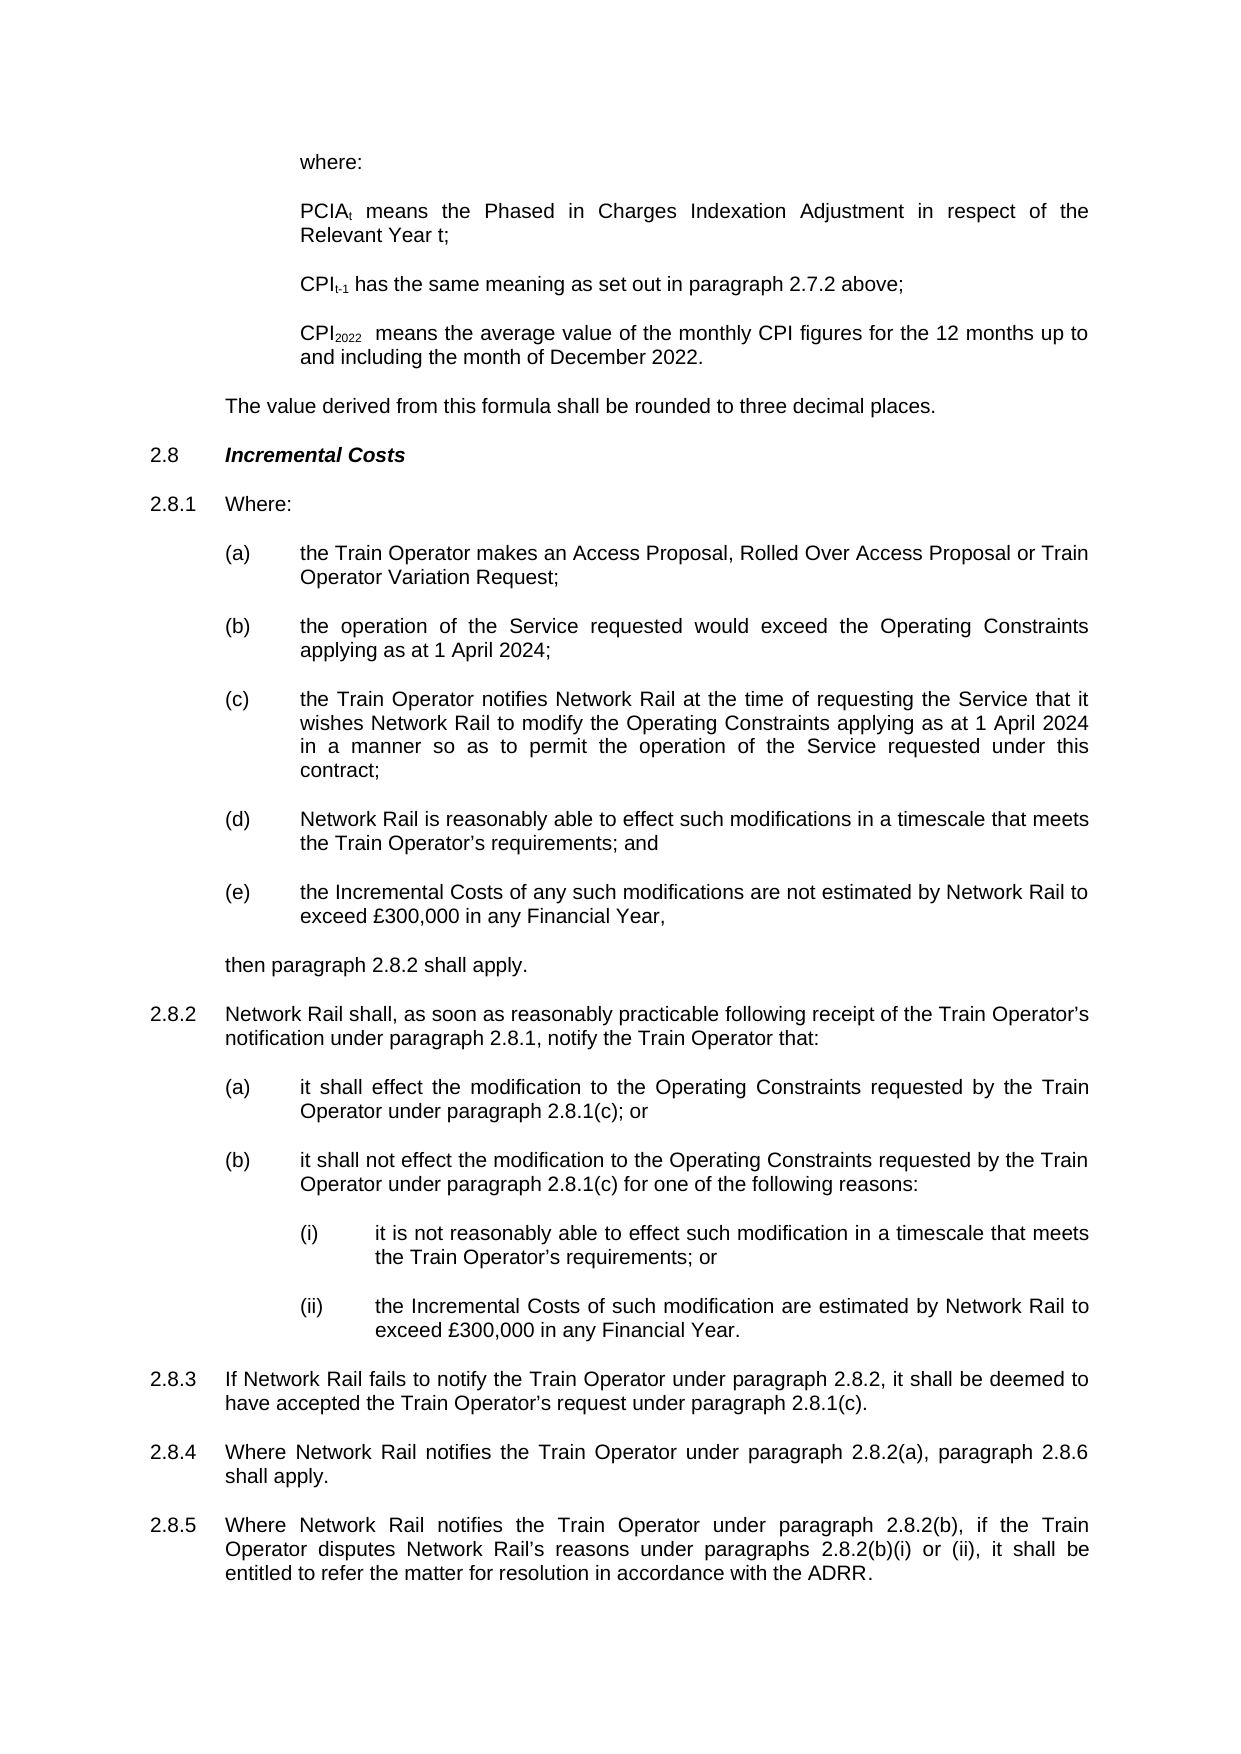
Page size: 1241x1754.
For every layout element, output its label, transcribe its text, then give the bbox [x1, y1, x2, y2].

text where: [300, 150, 1090, 174]
text Where Network Rail notifies the Train Operator under paragraph 2.8.2(a), paragraph 2.8.6 shall apply. [150, 1439, 1090, 1487]
text Where Network Rail notifies the Train Operator under paragraph 2.8.2(b), if the Train Operator disputes Network Rail’s reasons under paragraphs 2.8.2(b)(i) or (ii), it shall be entitled to refer the matter for resolution in accordance with the ADRR. [150, 1512, 1090, 1584]
text Incremental Costs [150, 443, 1090, 467]
subtitle the Incremental Costs of such modification are estimated by Network Rail to exceed £300,000 in any Financial Year. [300, 1294, 1090, 1342]
subtitle it shall effect the modification to the Operating Constraints requested by the Train Operator under paragraph 2.8.1(c); or [225, 1075, 1090, 1123]
text Network Rail shall, as soon as reasonably practicable following receipt of the Train Operator’s notification under paragraph 2.8.1, notify the Train Operator that: [150, 1002, 1090, 1050]
subtitle the Incremental Costs of any such modifications are not estimated by Network Rail to exceed £300,000 in any Financial Year, [225, 880, 1090, 928]
text CPI2022 means the average value of the monthly CPI figures for the 12 months up to and including the month of December 2022. [300, 321, 1090, 369]
subtitle Network Rail is reasonably able to effect such modifications in a timescale that meets the Train Operator’s requirements; and [225, 807, 1090, 855]
text then paragraph 2.8.2 shall apply. [225, 953, 1090, 977]
subtitle the Train Operator makes an Access Proposal, Rolled Over Access Proposal or Train Operator Variation Request; [225, 541, 1090, 588]
subtitle the operation of the Service requested would exceed the Operating Constraints applying as at 1 April 2024; [225, 613, 1090, 661]
subtitle the Train Operator notifies Network Rail at the time of requesting the Service that it wishes Network Rail to modify the Operating Constraints applying as at 1 April 2024 in a manner so as to permit the operation of the Service requested under this contract; [225, 686, 1090, 782]
text PCIAt means the Phased in Charges Indexation Adjustment in respect of the Relevant Year t; [300, 199, 1090, 247]
text If Network Rail fails to notify the Train Operator under paragraph 2.8.2, it shall be deemed to have accepted the Train Operator’s request under paragraph 2.8.1(c). [150, 1367, 1090, 1414]
text CPIt-1 has the same meaning as set out in paragraph 2.7.2 above; [300, 272, 1090, 296]
text The value derived from this formula shall be rounded to three decimal places. [225, 394, 1090, 418]
text Where: [150, 492, 1090, 516]
subtitle it is not reasonably able to effect such modification in a timescale that meets the Train Operator’s requirements; or [300, 1221, 1090, 1269]
subtitle it shall not effect the modification to the Operating Constraints requested by the Train Operator under paragraph 2.8.1(c) for one of the following reasons: [225, 1148, 1090, 1196]
